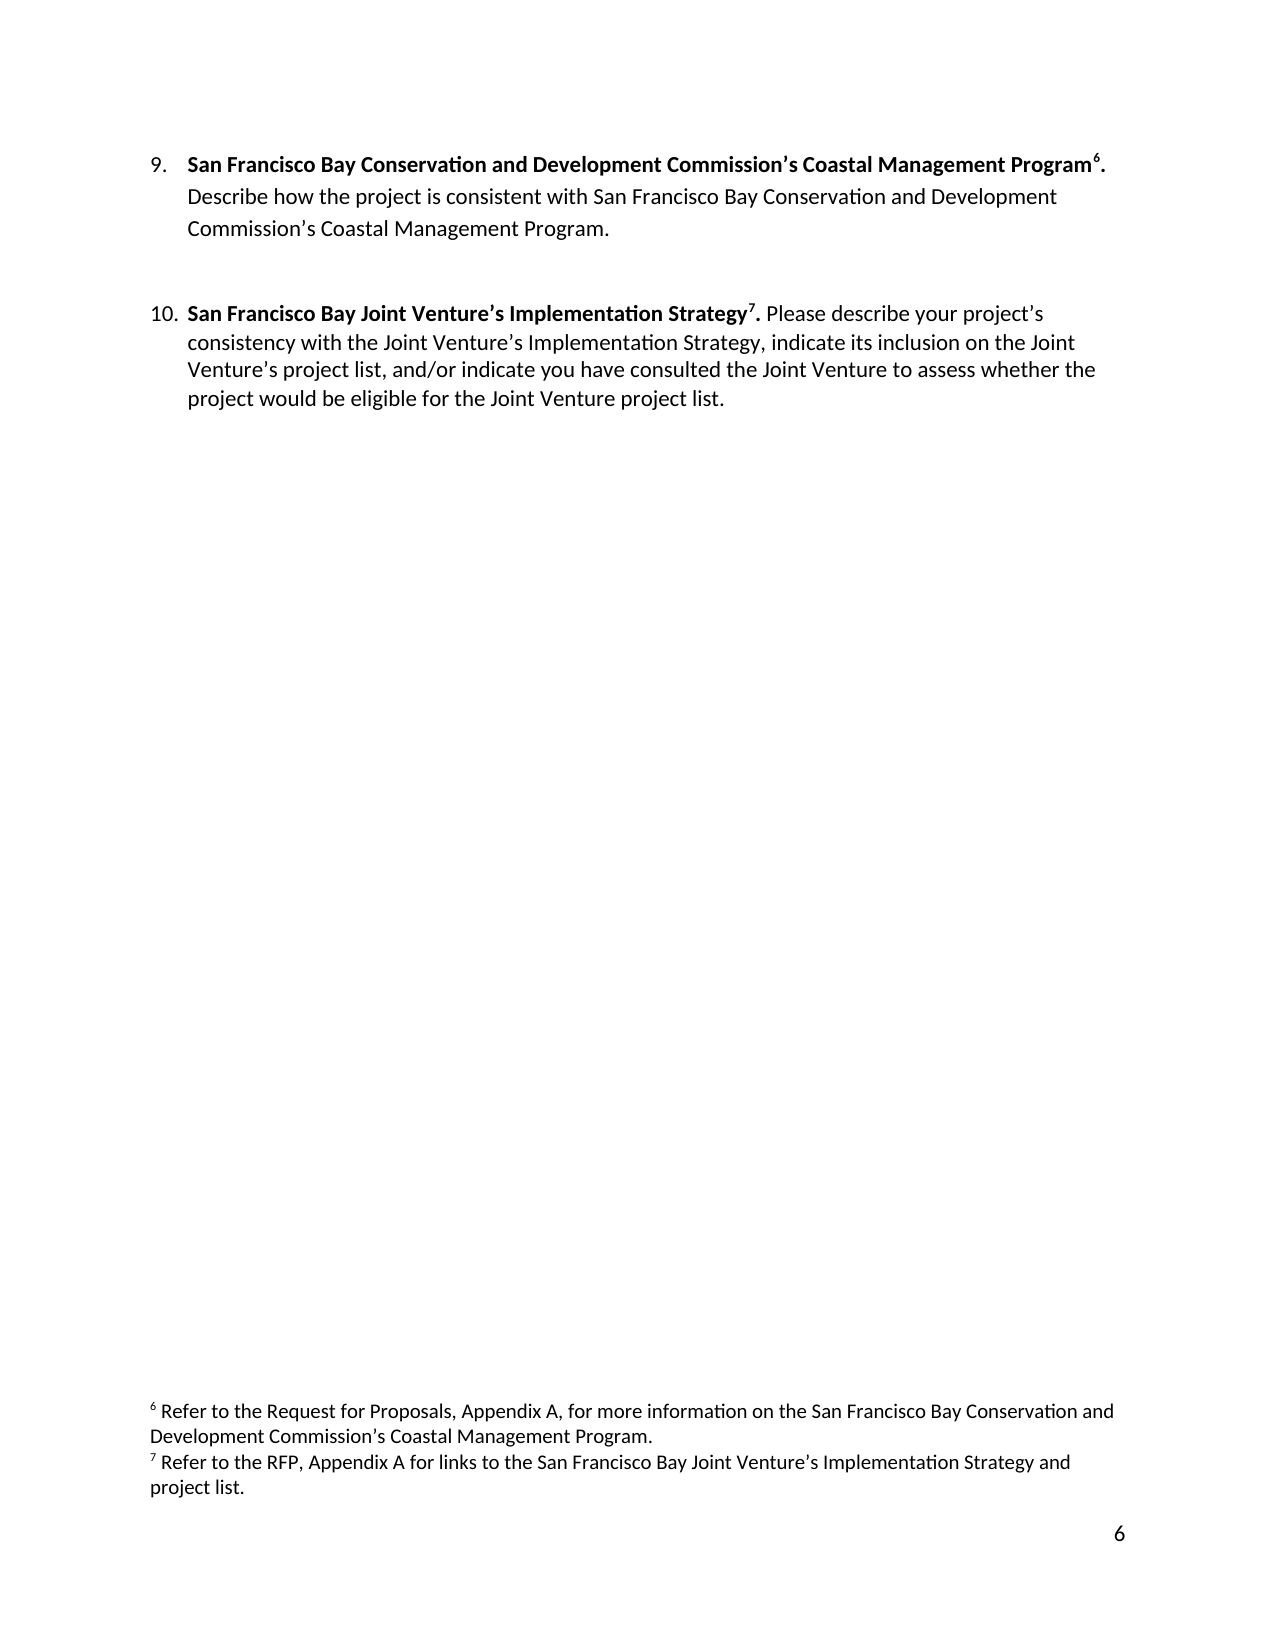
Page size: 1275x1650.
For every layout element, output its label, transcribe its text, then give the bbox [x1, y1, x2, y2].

list San Francisco Bay Joint Venture’s Implementation Strategy. Please describe your project’s consistency with the Joint Venture’s Implementation Strategy, indicate its inclusion on the Joint Venture’s project list, and/or indicate you have consulted the Joint Venture to assess whether the project would be eligible for the Joint Venture project list. [150, 299, 1125, 412]
list San Francisco Bay Conservation and Development Commission’s Coastal Management Program. Describe how the project is consistent with San Francisco Bay Conservation and Development Commission’s Coastal Management Program. [150, 150, 1125, 242]
